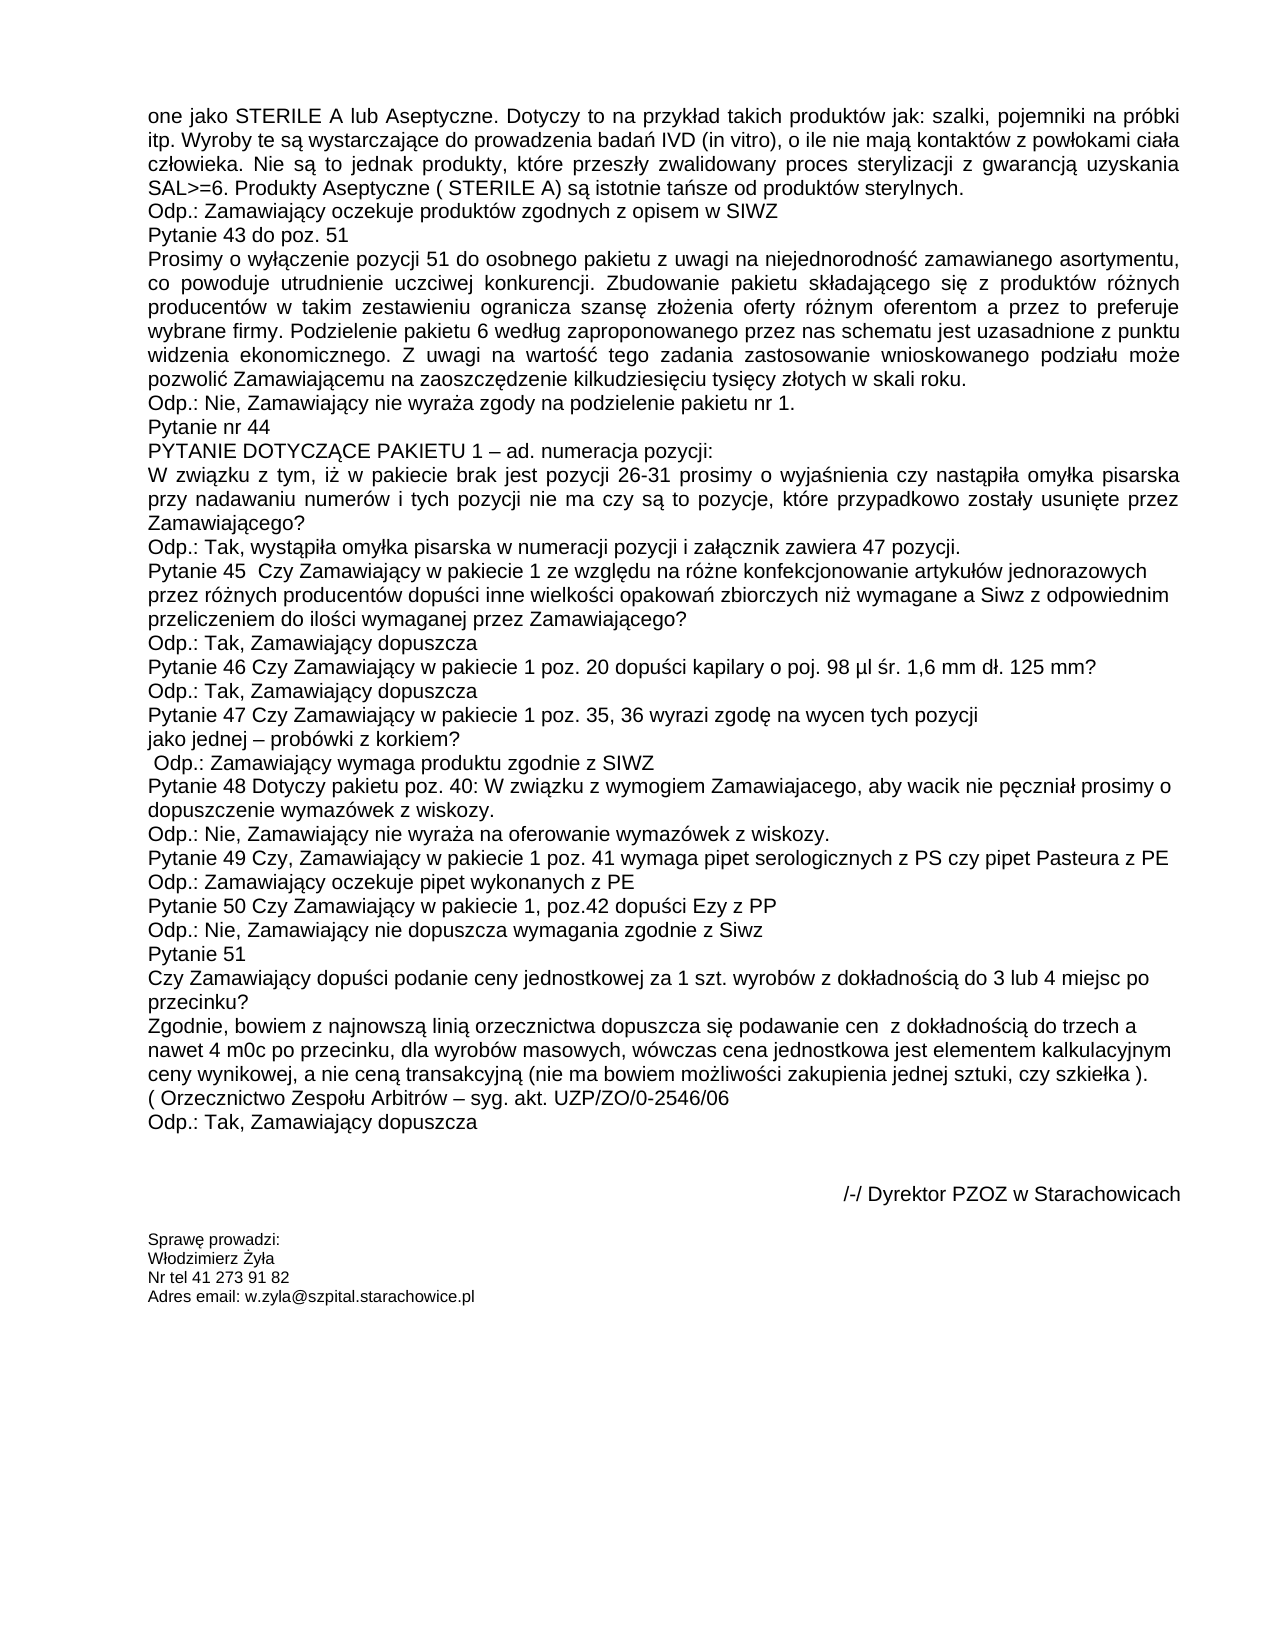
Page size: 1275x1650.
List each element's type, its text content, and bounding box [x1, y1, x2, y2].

text Pytanie 51 [148, 942, 1181, 966]
text Odp.: Zamawiający oczekuje produktów zgodnych z opisem w SIWZ [148, 199, 1181, 223]
text Odp.: Tak, Zamawiający dopuszcza [148, 631, 1181, 654]
text Odp.: Nie, Zamawiający nie wyraża zgody na podzielenie pakietu nr 1. [148, 391, 1181, 415]
text Odp.: Tak, Zamawiający dopuszcza [148, 1110, 1181, 1134]
text PYTANIE DOTYCZĄCE PAKIETU 1 – ad. numeracja pozycji: [148, 439, 1181, 463]
text Pytanie 45 Czy Zamawiający w pakiecie 1 ze względu na różne konfekcjonowanie artykułów jednorazowych przez różnych producentów dopuści inne wielkości opakowań zbiorczych niż wymagane a Siwz z odpowiednim przeliczeniem do ilości wymaganej przez Zamawiającego? [148, 559, 1181, 631]
text Włodzimierz Żyła [148, 1249, 1181, 1268]
text Odp.: Nie, Zamawiający nie wyraża na oferowanie wymazówek z wiskozy. [148, 822, 1181, 846]
text Adres email: w.zyla@szpital.starachowice.pl [148, 1287, 1181, 1306]
text Odp.: Zamawiający oczekuje pipet wykonanych z PE [148, 870, 1181, 894]
text Odp.: Zamawiający wymaga produktu zgodnie z SIWZ [148, 750, 1181, 774]
text W związku z tym, iż w pakiecie brak jest pozycji 26-31 prosimy o wyjaśnienia czy nastąpiła omyłka pisarska przy nadawaniu numerów i tych pozycji nie ma czy są to pozycje, które przypadkowo zostały usunięte przez Zamawiającego? [148, 463, 1181, 535]
text Nr tel 41 273 91 82 [148, 1268, 1181, 1287]
text Pytanie 46 Czy Zamawiający w pakiecie 1 poz. 20 dopuści kapilary o poj. 98 µl śr. 1,6 mm dł. 125 mm? [148, 654, 1181, 678]
text Zgodnie, bowiem z najnowszą linią orzecznictwa dopuszcza się podawanie cen z dokładnością do trzech a nawet 4 m0c po przecinku, dla wyrobów masowych, wówczas cena jednostkowa jest elementem kalkulacyjnym ceny wynikowej, a nie ceną transakcyjną (nie ma bowiem możliwości zakupienia jednej sztuki, czy szkiełka ). ( Orzecznictwo Zespołu Arbitrów – syg. akt. UZP/ZO/0-2546/06 [148, 1014, 1181, 1110]
text Odp.: Nie, Zamawiający nie dopuszcza wymagania zgodnie z Siwz [148, 918, 1181, 942]
text Prosimy o wyłączenie pozycji 51 do osobnego pakietu z uwagi na niejednorodność zamawianego asortymentu, co powoduje utrudnienie uczciwej konkurencji. Zbudowanie pakietu składającego się z produktów różnych producentów w takim zestawieniu ogranicza szansę złożenia oferty różnym oferentom a przez to preferuje wybrane firmy. Podzielenie pakietu 6 według zaproponowanego przez nas schematu jest uzasadnione z punktu widzenia ekonomicznego. Z uwagi na wartość tego zadania zastosowanie wnioskowanego podziału może pozwolić Zamawiającemu na zaoszczędzenie kilkudziesięciu tysięcy złotych w skali roku. [148, 247, 1181, 391]
text Czy Zamawiający dopuści podanie ceny jednostkowej za 1 szt. wyrobów z dokładnością do 3 lub 4 miejsc po przecinku? [148, 966, 1181, 1014]
text Pytanie 43 do poz. 51 [148, 223, 1181, 247]
text Odp.: Tak, Zamawiający dopuszcza [148, 678, 1181, 702]
text Pytanie 50 Czy Zamawiający w pakiecie 1, poz.42 dopuści Ezy z PP [148, 894, 1181, 918]
text /-/ Dyrektor PZOZ w Starachowicach [148, 1182, 1181, 1206]
text Pytanie 47 Czy Zamawiający w pakiecie 1 poz. 35, 36 wyrazi zgodę na wycen tych pozycji [148, 702, 1181, 726]
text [148, 103, 1181, 199]
text Odp.: Tak, wystąpiła omyłka pisarska w numeracji pozycji i załącznik zawiera 47 pozycji. [148, 535, 1181, 559]
text Pytanie 48 Dotyczy pakietu poz. 40: W związku z wymogiem Zamawiajacego, aby wacik nie pęczniał prosimy o dopuszczenie wymazówek z wiskozy. [148, 774, 1181, 822]
text Pytanie 49 Czy, Zamawiający w pakiecie 1 poz. 41 wymaga pipet serologicznych z PS czy pipet Pasteura z PE [148, 846, 1181, 870]
text jako jednej – probówki z korkiem? [148, 726, 1181, 750]
text Pytanie nr 44 [148, 415, 1181, 439]
text Sprawę prowadzi: [148, 1229, 1181, 1249]
